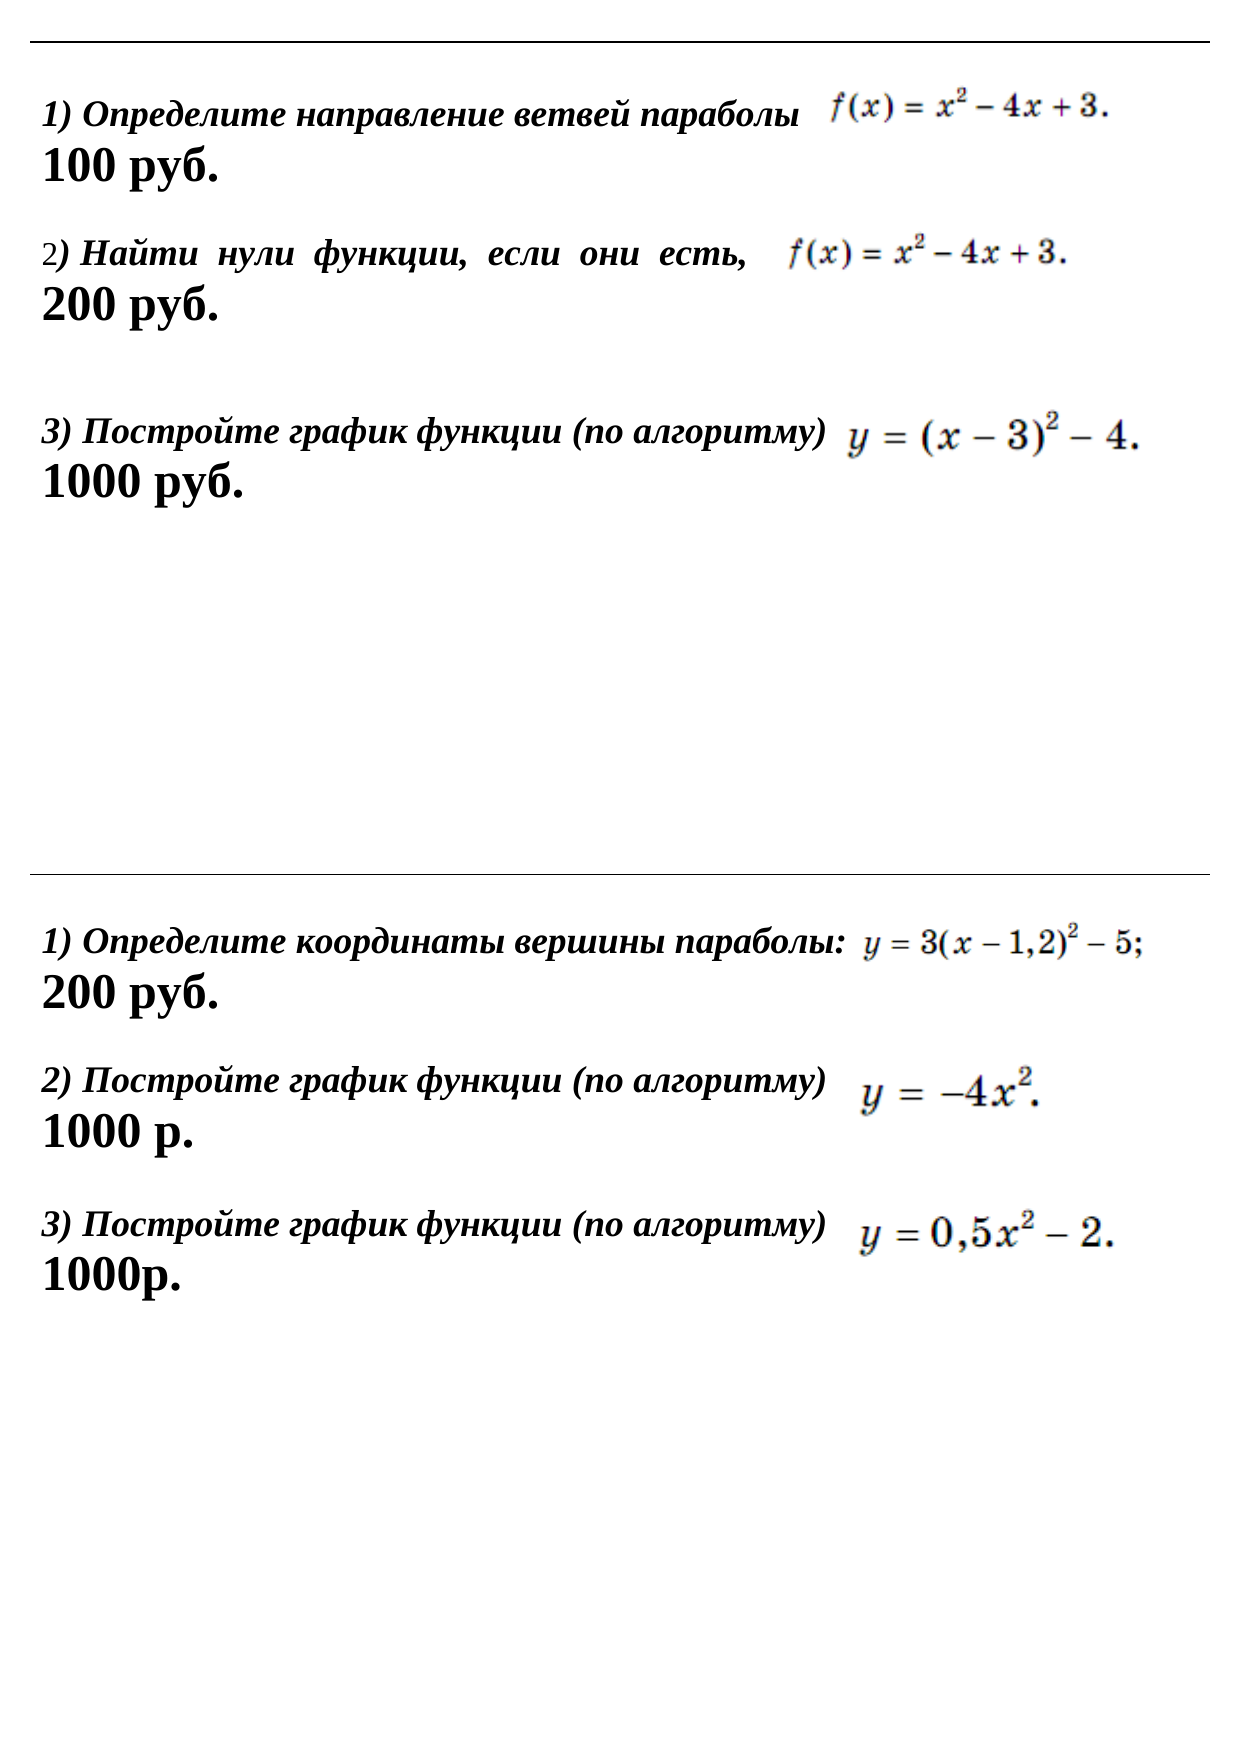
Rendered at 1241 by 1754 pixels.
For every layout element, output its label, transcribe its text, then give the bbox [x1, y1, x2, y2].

table_cell 1) Определите направление ветвей параболы 100 руб. 2) Найти нули функции, если они есть, 200 руб. 3) Постройте график функции (по алгоритму) 1000 руб. [30, 43, 1210, 874]
table_cell 1) Определите координаты вершины параболы: 200 руб. 2) Постройте график функции (по алгоритму) 1000 р. 3) Постройте график функции (по алгоритму) 1000р. [30, 875, 1210, 1707]
picture [800, 84, 1132, 127]
